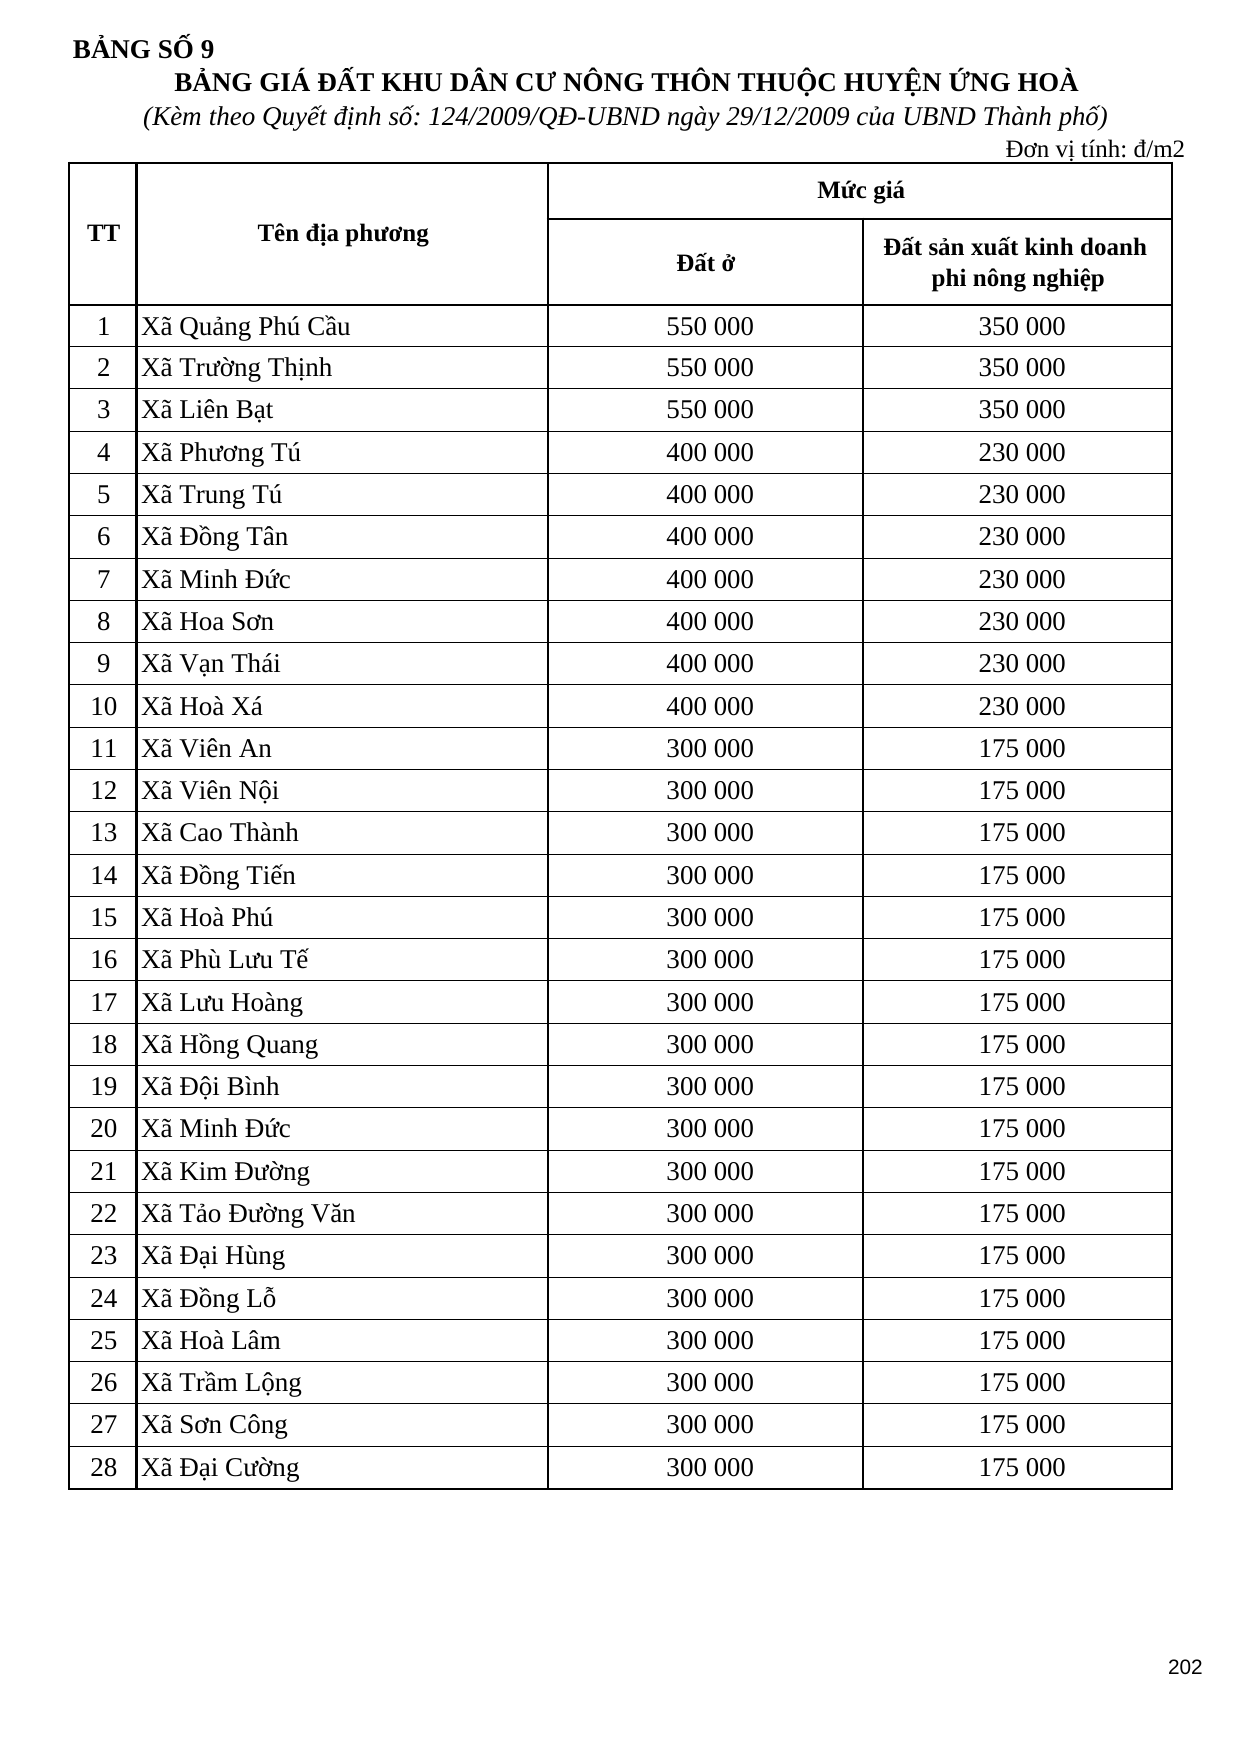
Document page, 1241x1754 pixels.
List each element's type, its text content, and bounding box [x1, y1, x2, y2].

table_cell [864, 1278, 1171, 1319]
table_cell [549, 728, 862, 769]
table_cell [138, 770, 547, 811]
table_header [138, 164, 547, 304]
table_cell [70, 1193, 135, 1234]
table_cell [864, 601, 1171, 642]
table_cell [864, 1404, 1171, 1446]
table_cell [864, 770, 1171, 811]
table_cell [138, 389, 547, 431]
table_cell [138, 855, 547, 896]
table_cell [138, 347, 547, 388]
text (Kèm theo Quyết định số: 124/2009/QĐ-UBND ngày 29/12/2009 của UBND Thành phố) [132, 100, 1121, 130]
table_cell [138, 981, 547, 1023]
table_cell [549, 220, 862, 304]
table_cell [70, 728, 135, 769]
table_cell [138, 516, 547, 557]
text Đơn vị tính: đ/m2 [57, 133, 1185, 162]
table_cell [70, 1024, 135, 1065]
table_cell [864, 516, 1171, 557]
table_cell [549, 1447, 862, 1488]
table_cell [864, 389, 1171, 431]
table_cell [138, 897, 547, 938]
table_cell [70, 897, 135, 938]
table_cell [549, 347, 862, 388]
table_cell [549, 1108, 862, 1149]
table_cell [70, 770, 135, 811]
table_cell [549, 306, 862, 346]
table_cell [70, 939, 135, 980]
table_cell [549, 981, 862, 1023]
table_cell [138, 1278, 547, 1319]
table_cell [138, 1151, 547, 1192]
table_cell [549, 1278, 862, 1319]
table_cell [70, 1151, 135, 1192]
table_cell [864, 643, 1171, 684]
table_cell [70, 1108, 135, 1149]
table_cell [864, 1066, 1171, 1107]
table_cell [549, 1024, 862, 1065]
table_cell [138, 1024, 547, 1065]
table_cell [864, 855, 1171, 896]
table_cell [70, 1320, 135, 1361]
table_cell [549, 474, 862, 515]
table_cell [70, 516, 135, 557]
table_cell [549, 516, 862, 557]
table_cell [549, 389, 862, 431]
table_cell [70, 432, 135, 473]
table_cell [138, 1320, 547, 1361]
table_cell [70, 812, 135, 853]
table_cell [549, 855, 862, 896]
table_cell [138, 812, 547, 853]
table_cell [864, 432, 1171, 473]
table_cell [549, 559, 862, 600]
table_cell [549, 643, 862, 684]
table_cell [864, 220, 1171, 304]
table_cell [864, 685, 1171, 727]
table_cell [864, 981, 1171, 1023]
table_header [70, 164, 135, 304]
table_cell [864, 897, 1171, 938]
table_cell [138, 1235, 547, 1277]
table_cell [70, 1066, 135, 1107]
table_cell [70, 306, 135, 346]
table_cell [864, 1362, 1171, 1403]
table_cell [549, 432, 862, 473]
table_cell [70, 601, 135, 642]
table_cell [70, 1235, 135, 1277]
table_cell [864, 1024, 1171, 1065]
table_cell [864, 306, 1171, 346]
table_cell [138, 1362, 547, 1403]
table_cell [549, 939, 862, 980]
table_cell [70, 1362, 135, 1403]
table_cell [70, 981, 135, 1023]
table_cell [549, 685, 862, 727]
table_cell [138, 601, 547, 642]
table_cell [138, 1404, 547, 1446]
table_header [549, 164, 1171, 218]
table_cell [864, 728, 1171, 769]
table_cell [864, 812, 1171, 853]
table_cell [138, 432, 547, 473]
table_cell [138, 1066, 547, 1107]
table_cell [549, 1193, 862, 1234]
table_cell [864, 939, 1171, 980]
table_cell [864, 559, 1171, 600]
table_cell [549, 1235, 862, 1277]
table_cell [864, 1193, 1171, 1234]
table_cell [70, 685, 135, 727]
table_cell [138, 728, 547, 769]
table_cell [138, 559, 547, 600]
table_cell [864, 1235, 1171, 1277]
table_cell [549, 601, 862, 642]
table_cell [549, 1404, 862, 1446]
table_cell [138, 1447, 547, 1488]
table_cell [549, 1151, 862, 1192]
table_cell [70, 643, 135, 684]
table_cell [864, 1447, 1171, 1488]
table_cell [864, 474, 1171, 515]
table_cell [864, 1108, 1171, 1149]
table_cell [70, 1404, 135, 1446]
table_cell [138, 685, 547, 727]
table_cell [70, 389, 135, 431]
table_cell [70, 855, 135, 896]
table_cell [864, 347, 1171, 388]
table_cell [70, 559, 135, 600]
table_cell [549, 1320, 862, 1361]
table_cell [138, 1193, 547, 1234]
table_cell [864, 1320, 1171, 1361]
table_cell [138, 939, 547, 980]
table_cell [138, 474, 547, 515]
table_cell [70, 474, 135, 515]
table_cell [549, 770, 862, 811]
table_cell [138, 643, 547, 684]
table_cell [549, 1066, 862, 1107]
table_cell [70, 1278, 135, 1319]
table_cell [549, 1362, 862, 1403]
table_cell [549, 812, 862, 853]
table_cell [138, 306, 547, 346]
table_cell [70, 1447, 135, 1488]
text BẢNG SỐ 9 [73, 33, 1203, 64]
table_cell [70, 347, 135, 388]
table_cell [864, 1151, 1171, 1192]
text BẢNG GIÁ ĐẤT KHU DÂN CƯ NÔNG THÔN THUỘC HUYỆN ỨNG HOÀ [162, 67, 1090, 98]
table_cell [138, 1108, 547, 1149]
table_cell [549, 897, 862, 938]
